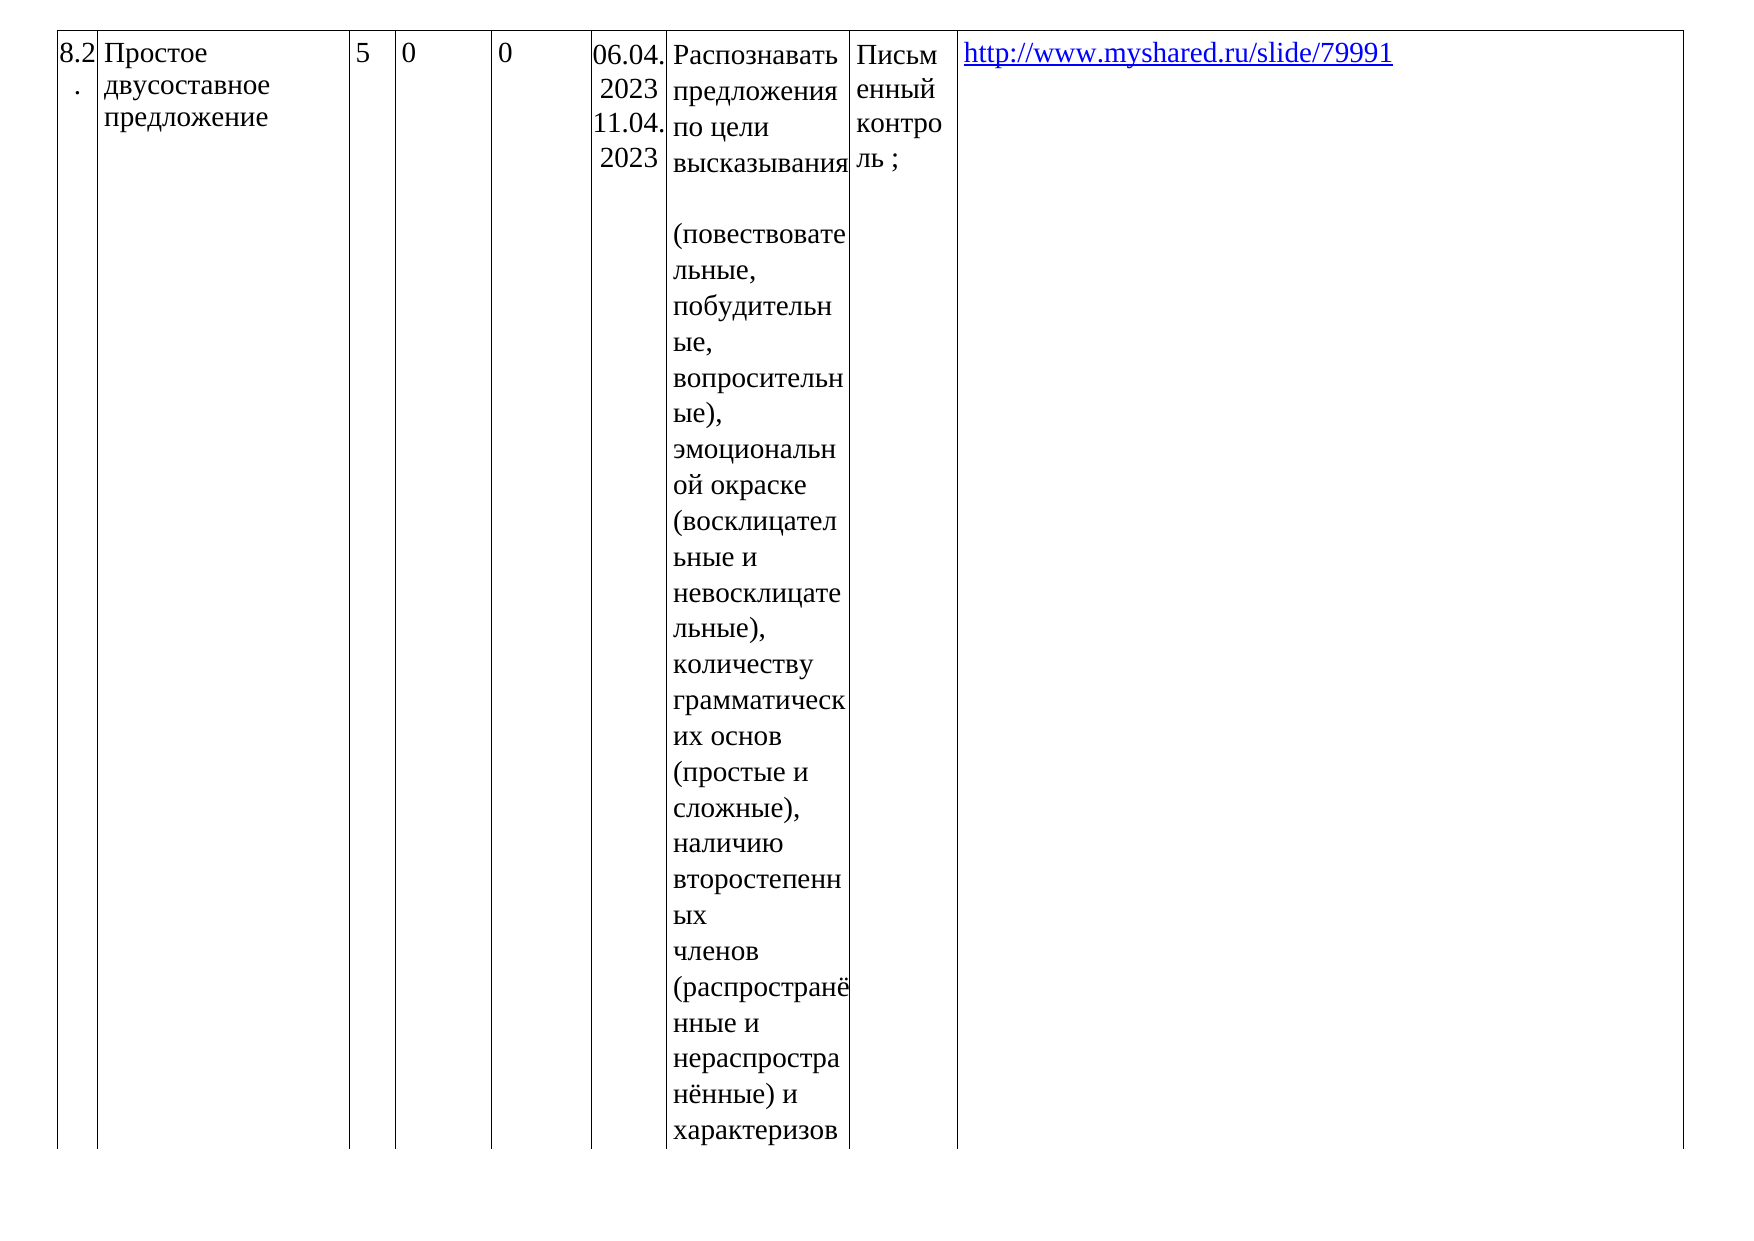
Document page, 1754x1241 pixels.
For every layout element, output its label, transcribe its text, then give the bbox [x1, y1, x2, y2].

table_cell 5 [350, 31, 395, 1148]
table_cell Распознавать предложения по цели высказывания (повествовательные, побудительные, вопросительные), эмоциональной окраске (восклицательные и невосклицательные), количеству грамматических основ (простые и сложные), наличию второстепенных членов (распространённые и нераспространённые) и характеризовать их.; Употреблять повествовательные, побудительные, вопросительные, восклицательные предложения в речевой практике, корректируя интонацию в соответствии с коммуникативной целью высказывания.; Определять главные (грамматическую основу) и второстепенные члены предложения.; Определять и характеризовать морфологические средства выражения подлежащего (именем существительным или местоимением в именительном падеже, сочетанием имени существительного в форме именительного падежа с существительным или местоимением в форме творительного падежа с предлогом; сочетанием имени числительного в форме именительного падежа с существительным в форме родительного падежа) [667, 31, 849, 1148]
table_cell http://www.myshared.ru/slide/79991 [958, 31, 1683, 1148]
table_cell Простое двусоставное предложение [98, 31, 349, 1148]
table_cell 0 [492, 31, 591, 1148]
table_cell 0 [396, 31, 491, 1148]
table_cell 06.04.2023 11.04.2023 [592, 31, 666, 1148]
table_cell 8.2. [58, 31, 97, 1148]
table_cell Письменный контроль ; [850, 31, 957, 1148]
